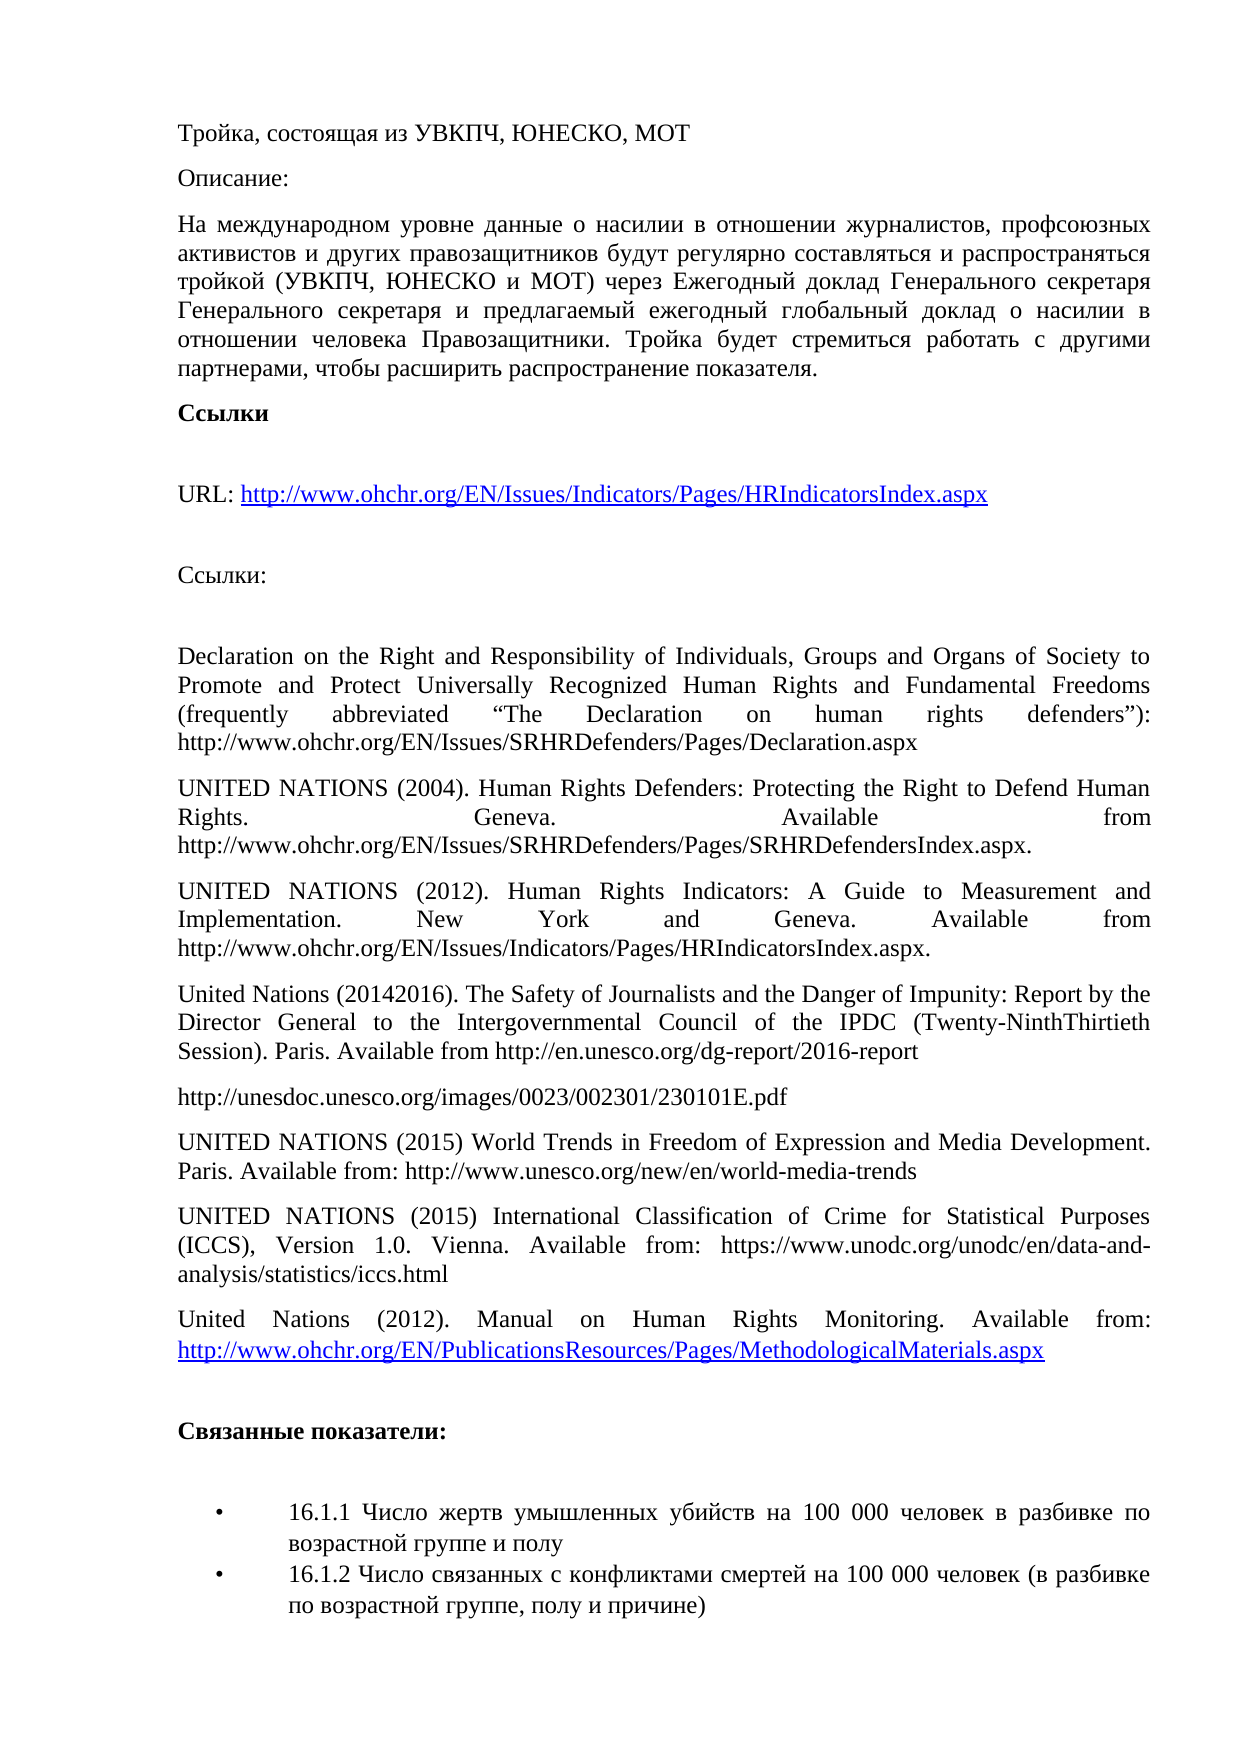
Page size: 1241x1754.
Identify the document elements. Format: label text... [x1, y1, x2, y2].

text Тройка, состоящая из УВКПЧ, ЮНЕСКО, МОТ [177, 118, 1152, 147]
text UNITED NATIONS (2004). Human Rights Defenders: Protecting the Right to Defend Human Rights. Geneva. Available from http://www.ohchr.org/EN/Issues/SRHRDefenders/Pages/SRHRDefendersIndex.aspx. [177, 773, 1152, 859]
text URL: http://www.ohchr.org/EN/Issues/Indicators/Pages/HRIndicatorsIndex.aspx [177, 479, 1152, 508]
text Описание: [177, 163, 1152, 192]
text Declaration on the Right and Responsibility of Individuals, Groups and Organs of Society to Promote and Protect Universally Recognized Human Rights and Fundamental Freedoms (frequently abbreviated “The Declaration on human rights defenders”): http://www.ohchr.org/EN/Issues/SRHRDefenders/Pages/Declaration.aspx [177, 641, 1152, 756]
text Ссылки [177, 398, 1152, 427]
text UNITED NATIONS (2012). Human Rights Indicators: A Guide to Measurement and Implementation. New York and Geneva. Available from http://www.ohchr.org/EN/Issues/Indicators/Pages/HRIndicatorsIndex.aspx. [177, 876, 1152, 962]
text UNITED NATIONS (2015) International Classification of Crime for Statistical Purposes (ICCS), Version 1.0. Vienna. Available from: https://www.unodc.org/unodc/en/data-and-analysis/statistics/iccs.html [177, 1201, 1152, 1287]
text Ссылки: [177, 560, 1152, 589]
text UNITED NATIONS (2015) World Trends in Freedom of Expression and Media Development. Paris. Available from: http://www.unesco.org/new/en/world-media-trends [177, 1127, 1152, 1184]
list 16.1.2 Число связанных с конфликтами смертей на 100 000 человек (в разбивке по возрастной группе, полу и причине) [215, 1559, 1152, 1619]
text http://unesdoc.unesco.org/images/0023/002301/230101E.pdf [177, 1082, 1152, 1110]
list 16.1.1 Число жертв умышленных убийств на 100 000 человек в разбивке по возрастной группе и полу [215, 1497, 1152, 1557]
text Связанные показатели: [177, 1416, 1152, 1445]
text United Nations (2012). Manual on Human Rights Monitoring. Available from: http://www.ohchr.org/EN/PublicationsResources/Pages/MethodologicalMaterials.aspx [177, 1304, 1152, 1364]
text На международном уровне данные о насилии в отношении журналистов, профсоюзных активистов и других правозащитников будут регулярно составляться и распространяться тройкой (УВКПЧ, ЮНЕСКО и МОТ) через Ежегодный доклад Генерального секретаря Генерального секретаря и предлагаемый ежегодный глобальный доклад о насилии в отношении человека Правозащитники. Тройка будет стремиться работать с другими партнерами, чтобы расширить распространение показателя. [177, 209, 1152, 381]
text United Nations (20142016). The Safety of Journalists and the Danger of Impunity: Report by the Director General to the Intergovernmental Council of the IPDC (Twenty-NinthThirtieth Session). Paris. Available from http://en.unesco.org/dg-report/2016-report [177, 979, 1152, 1065]
